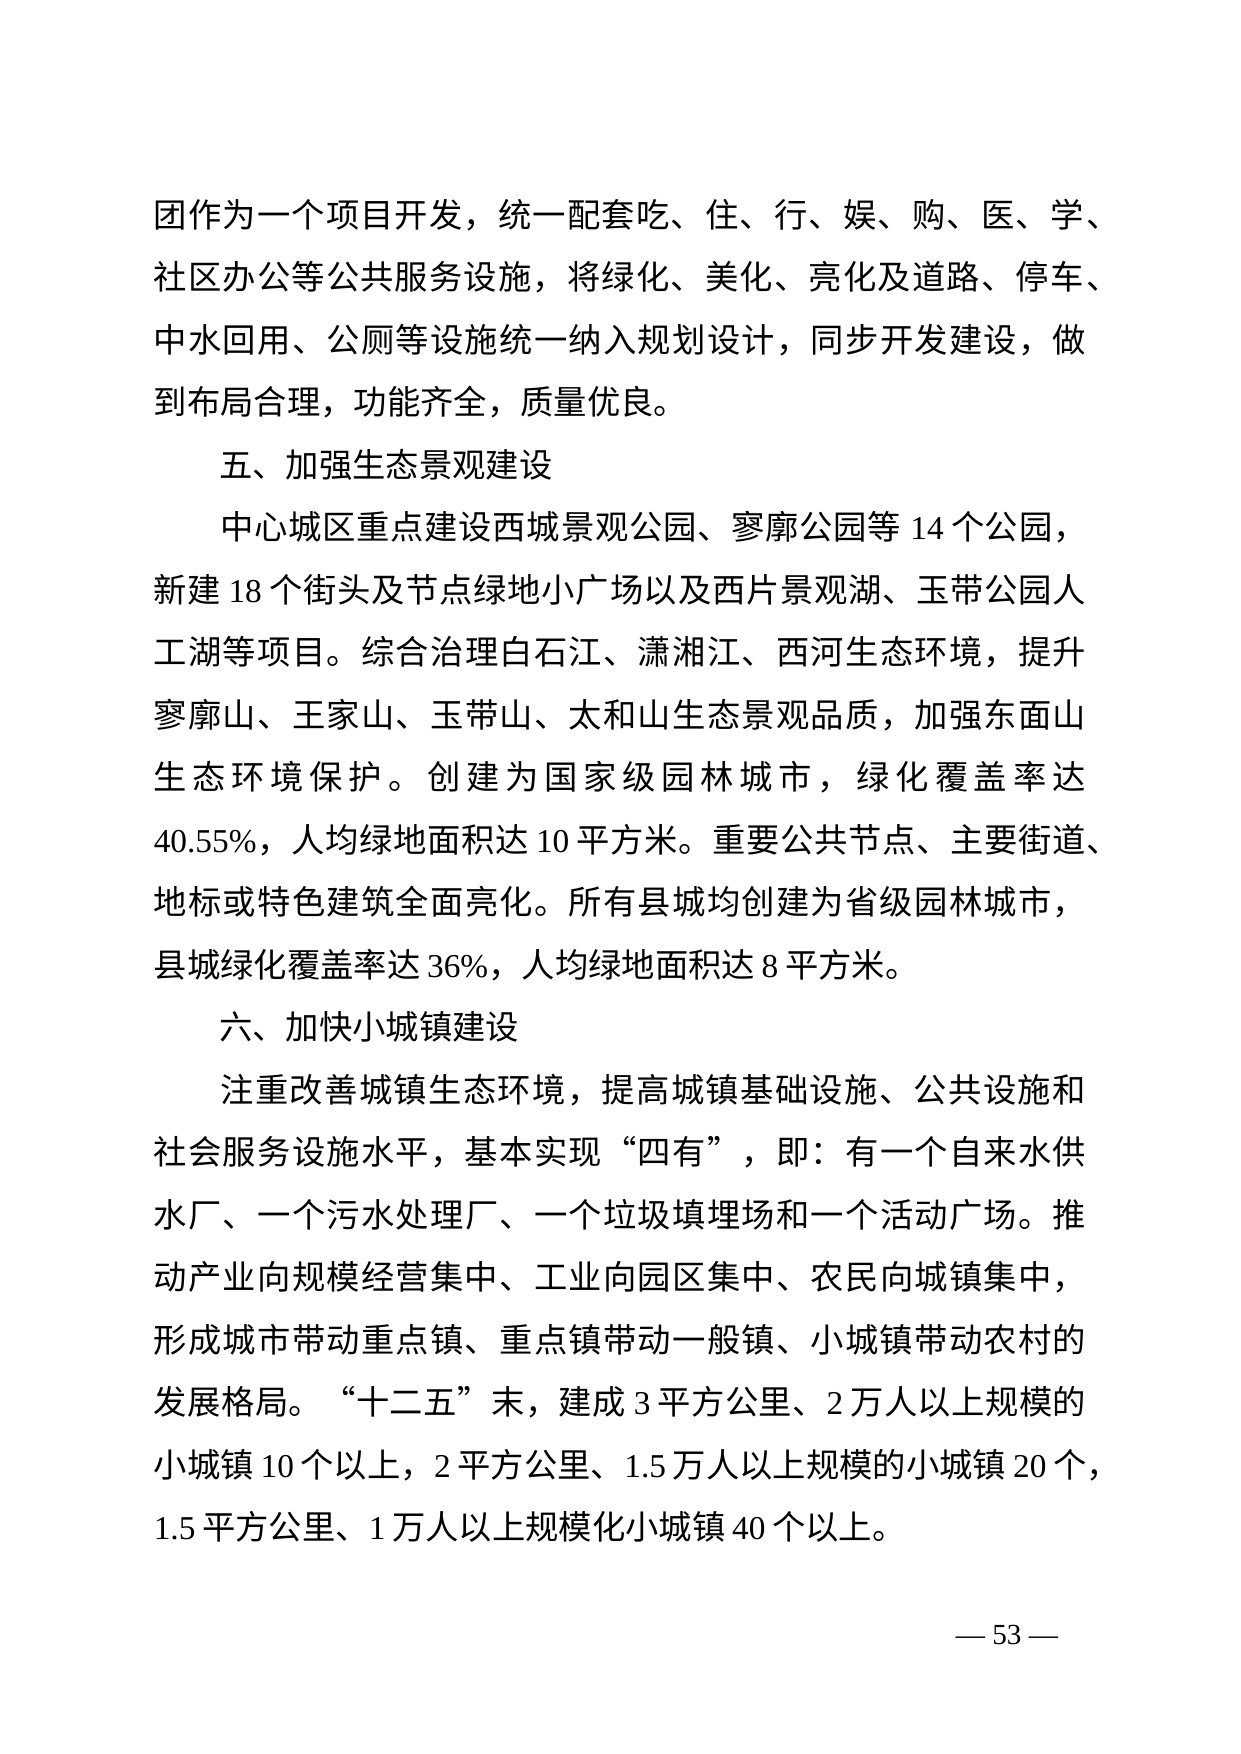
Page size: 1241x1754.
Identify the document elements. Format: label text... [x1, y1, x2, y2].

text 五、加强生态景观建设 [153, 427, 1087, 490]
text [153, 177, 1087, 427]
text 六、加快小城镇建设 [153, 990, 1087, 1052]
text 注重改善城镇生态环境，提高城镇基础设施、公共设施和社会服务设施水平，基本实现“四有”，即：有一个自来水供水厂、一个污水处理厂、一个垃圾填埋场和一个活动广场。推动产业向规模经营集中、工业向园区集中、农民向城镇集中，形成城市带动重点镇、重点镇带动一般镇、小城镇带动农村的发展格局。“十二五”末，建成3平方公里、2万人以上规模的小城镇10个以上，2平方公里、1.5万人以上规模的小城镇20个，1.5平方公里、1万人以上规模化小城镇40个以上。 [153, 1052, 1087, 1552]
text 中心城区重点建设西城景观公园、寥廓公园等14个公园，新建18个街头及节点绿地小广场以及西片景观湖、玉带公园人工湖等项目。综合治理白石江、潇湘江、西河生态环境，提升寥廓山、王家山、玉带山、太和山生态景观品质，加强东面山生态环境保护。创建为国家级园林城市，绿化覆盖率达40.55%，人均绿地面积达。重要公共节点、主要街道、地标或特色建筑全面亮化。所有县城均创建为省级园林城市，县城绿化覆盖率达36%，人均绿地面积达。 [153, 490, 1087, 990]
